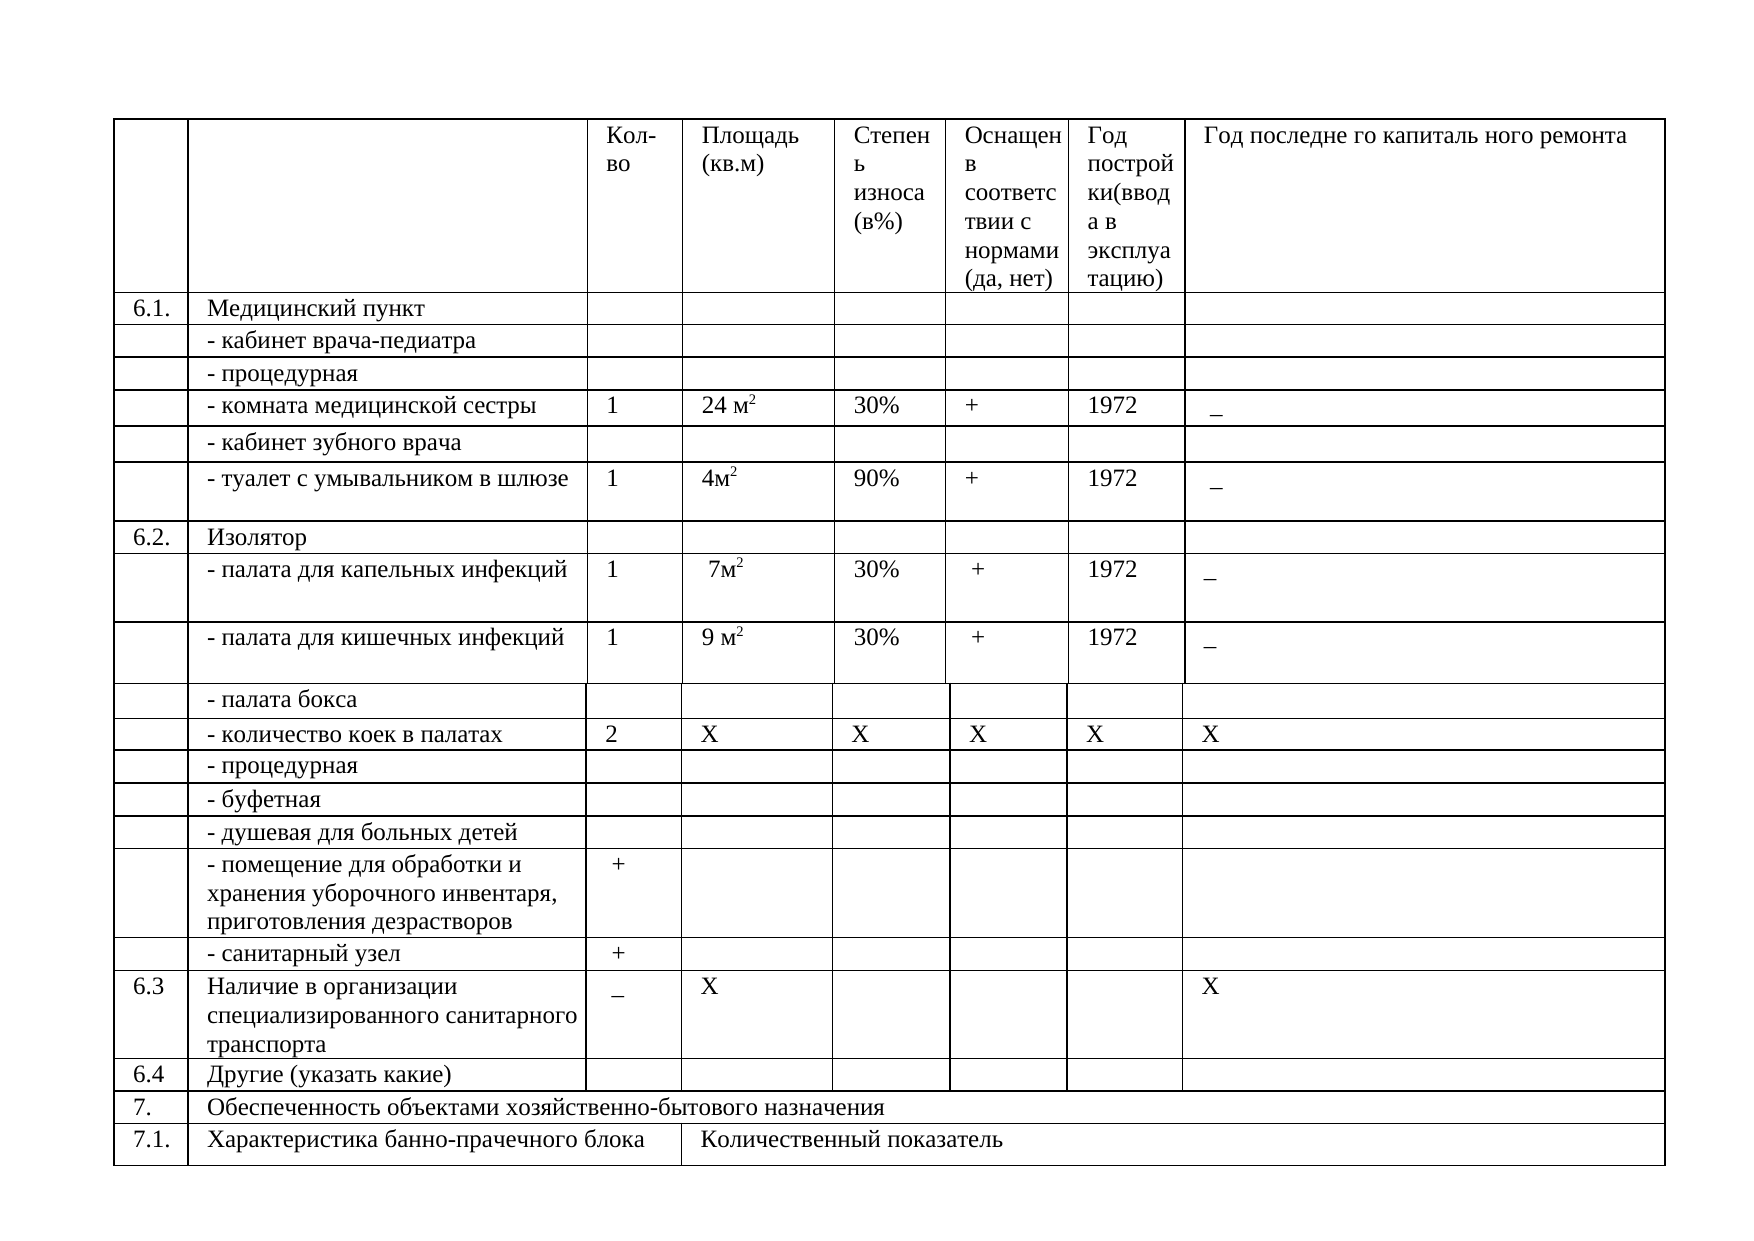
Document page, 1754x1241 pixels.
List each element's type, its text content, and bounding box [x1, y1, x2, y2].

table_cell Количественный показатель [682, 1124, 1664, 1165]
table_cell - помещение для обработки и хранения уборочного инвентаря, приготовления дезрастворов [189, 849, 585, 937]
table_cell [115, 554, 187, 621]
table_cell Оснащен в соответс твии с нормами (да, нет) [946, 120, 1068, 291]
table_cell [1069, 522, 1184, 553]
table_cell _ [1186, 463, 1664, 520]
table_cell [951, 1059, 1066, 1090]
table_cell X [1068, 719, 1182, 749]
table_cell [946, 427, 1068, 461]
table_cell + [946, 623, 1068, 682]
table_cell [833, 751, 949, 782]
table_cell [833, 938, 949, 970]
table_cell [683, 293, 834, 324]
table_cell [1068, 817, 1182, 847]
table_cell [115, 684, 187, 718]
table_cell 24 м2 [683, 391, 834, 425]
table_cell [951, 849, 1066, 937]
table_cell 1972 [1069, 463, 1184, 520]
table_cell 2 [587, 719, 681, 749]
table_cell 90% [835, 463, 945, 520]
table_cell [835, 522, 945, 553]
table_cell [1068, 1059, 1182, 1090]
table_cell [683, 427, 834, 461]
table_cell [1183, 817, 1664, 847]
table_cell [1068, 971, 1182, 1057]
table_cell 1 [588, 623, 682, 682]
table_cell - кабинет зубного врача [189, 427, 587, 461]
table_cell [833, 849, 949, 937]
table_cell + [946, 391, 1068, 425]
table_cell [835, 325, 945, 356]
table_cell 6.1. [115, 293, 187, 324]
table_cell - количество коек в палатах [189, 719, 585, 749]
table_cell [1183, 784, 1664, 815]
table_cell [1069, 325, 1184, 356]
table_cell [1183, 849, 1664, 937]
table_cell [115, 463, 187, 520]
table_cell [1069, 358, 1184, 389]
table_cell [1186, 427, 1664, 461]
table_cell X [833, 719, 949, 749]
table_cell [683, 358, 834, 389]
table_cell [946, 358, 1068, 389]
table_cell - процедурная [189, 751, 585, 782]
table_cell [951, 784, 1066, 815]
table_cell 6.2. [115, 522, 187, 553]
table_cell Год постройки(ввода в эксплуатацию) [1069, 120, 1184, 291]
table_cell [1069, 293, 1184, 324]
table_cell 4м2 [683, 463, 834, 520]
table_cell 1972 [1069, 554, 1184, 621]
table_cell [833, 971, 949, 1057]
table_cell _ [1186, 391, 1664, 425]
table_cell _ [587, 971, 681, 1057]
table_cell [682, 849, 832, 937]
table_cell 1972 [1069, 391, 1184, 425]
table_cell - туалет с умывальником в шлюзе [189, 463, 587, 520]
table_cell [587, 684, 681, 718]
table_cell 1972 [1069, 623, 1184, 682]
table_cell [683, 522, 834, 553]
table_cell [115, 751, 187, 782]
table_cell 7м2 [683, 554, 834, 621]
table_cell [588, 325, 682, 356]
table_cell X [1183, 971, 1664, 1057]
table_cell [1183, 938, 1664, 970]
table_cell 1 [588, 554, 682, 621]
table_cell [587, 751, 681, 782]
table_cell Год последне го капиталь ного ремонта [1186, 120, 1664, 291]
table_cell - санитарный узел [189, 938, 585, 970]
table_cell - кабинет врача-педиатра [189, 325, 587, 356]
table_cell [115, 358, 187, 389]
table_cell + [587, 938, 681, 970]
table_cell [1183, 684, 1664, 718]
table_cell 30% [835, 391, 945, 425]
table_cell + [946, 463, 1068, 520]
table_cell [1069, 427, 1184, 461]
table_cell [951, 751, 1066, 782]
table_cell [1186, 522, 1664, 553]
table_cell [682, 817, 832, 847]
table_cell [115, 120, 187, 291]
table_cell Степень износа (в%) [835, 120, 945, 291]
table_cell [951, 971, 1066, 1057]
table_cell Обеспеченность объектами хозяйственно-бытового назначения [189, 1092, 1664, 1123]
table_cell 30% [835, 623, 945, 682]
table_cell X [1183, 719, 1664, 749]
table_cell [588, 358, 682, 389]
table_cell [115, 784, 187, 815]
table_cell [946, 325, 1068, 356]
table_cell [951, 817, 1066, 847]
table_cell [951, 938, 1066, 970]
table_cell [1068, 751, 1182, 782]
table_cell 30% [835, 554, 945, 621]
table_cell [1068, 684, 1182, 718]
table_cell [115, 849, 187, 937]
table_cell [189, 120, 587, 291]
table_cell - палата бокса [189, 684, 585, 718]
table_cell 9 м2 [683, 623, 834, 682]
table_cell + [946, 554, 1068, 621]
table_cell [833, 684, 949, 718]
table_cell 7. [115, 1092, 187, 1123]
table_cell [588, 522, 682, 553]
table_cell Кол-во [588, 120, 682, 291]
table_cell [833, 1059, 949, 1090]
table_cell - процедурная [189, 358, 587, 389]
table_cell + [587, 849, 681, 937]
table_cell [682, 684, 832, 718]
table_cell [115, 325, 187, 356]
table_cell - палата для капельных инфекций [189, 554, 587, 621]
table_cell [682, 784, 832, 815]
table_cell [946, 522, 1068, 553]
table_cell [1186, 358, 1664, 389]
table_cell [833, 784, 949, 815]
table_cell [682, 1059, 832, 1090]
table_cell Площадь (кв.м) [683, 120, 834, 291]
table_cell - комната медицинской сестры [189, 391, 587, 425]
table_cell [1068, 784, 1182, 815]
table_cell - буфетная [189, 784, 585, 815]
table_cell [115, 391, 187, 425]
table_cell 1 [588, 391, 682, 425]
table_cell [683, 325, 834, 356]
table_cell [587, 784, 681, 815]
table_cell Медицинский пункт [189, 293, 587, 324]
table_cell [115, 719, 187, 749]
table_cell [1186, 293, 1664, 324]
table_cell [1068, 938, 1182, 970]
table_cell _ [1186, 623, 1664, 682]
table_cell [951, 684, 1066, 718]
table_cell [833, 817, 949, 847]
table_cell [587, 1059, 681, 1090]
table_cell [1068, 849, 1182, 937]
table_cell [588, 293, 682, 324]
table_cell [1183, 1059, 1664, 1090]
table_cell [682, 751, 832, 782]
table_cell [588, 427, 682, 461]
table_cell - палата для кишечных инфекций [189, 623, 587, 682]
table_cell [835, 427, 945, 461]
table_cell Изолятор [189, 522, 587, 553]
table_cell [115, 817, 187, 847]
table_cell [115, 623, 187, 682]
table_cell 6.4 [115, 1059, 187, 1090]
table_cell [835, 293, 945, 324]
table_cell 1 [588, 463, 682, 520]
table_cell [587, 817, 681, 847]
table_cell 6.3 [115, 971, 187, 1057]
table_cell _ [1186, 554, 1664, 621]
table_cell [682, 938, 832, 970]
table_cell X [951, 719, 1066, 749]
table_cell 7.1. [115, 1124, 187, 1165]
table_cell [835, 358, 945, 389]
table_cell X [682, 971, 832, 1057]
table_cell [115, 938, 187, 970]
table_cell X [682, 719, 832, 749]
table_cell [1183, 751, 1664, 782]
table_cell [946, 293, 1068, 324]
table_cell Другие (указать какие) [189, 1059, 585, 1090]
table_cell Характеристика банно-прачечного блока [189, 1124, 681, 1165]
table_cell [1186, 325, 1664, 356]
table_cell - душевая для больных детей [189, 817, 585, 847]
table_cell Наличие в организации специализированного санитарного транспорта [189, 971, 585, 1057]
table_cell [115, 427, 187, 461]
